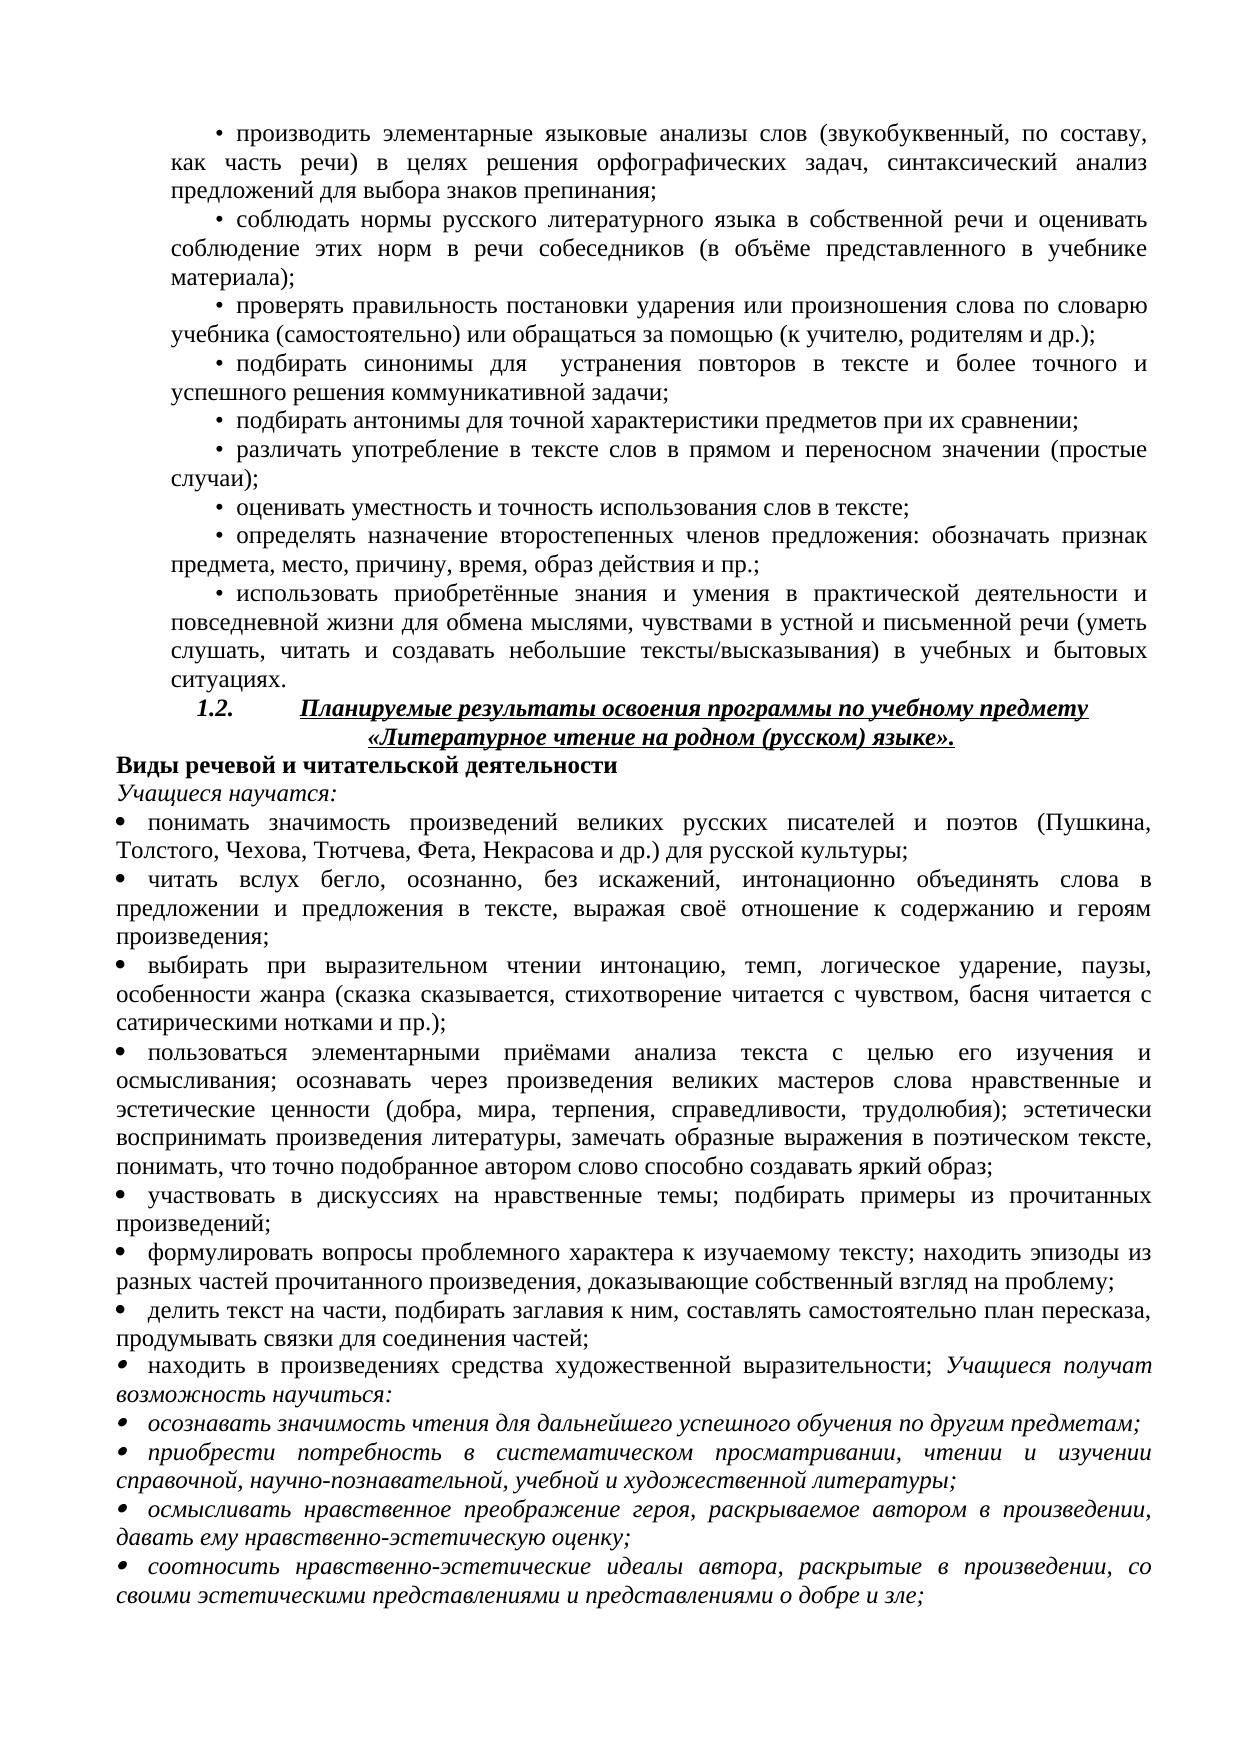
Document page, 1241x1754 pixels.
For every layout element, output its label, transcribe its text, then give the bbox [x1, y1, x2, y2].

list оценивать уместность и точность использования слов в тексте; [171, 492, 1148, 521]
list участвовать в дискуссиях на нравственные темы; подбирать примеры из прочитанных произведений; [116, 1181, 1153, 1237]
list различать употребление в тексте слов в прямом и переносном значении (простые случаи); [171, 434, 1148, 492]
list подбирать синонимы для устранения повторов в тексте и более точного и успешного решения коммуникативной задачи; [171, 348, 1148, 406]
list проверять правильность постановки ударения или произношения слова по словарю учебника (самостоятельно) или обращаться за помощью (к учителю, родителям и др.); [171, 291, 1148, 348]
list делить текст на части, подбирать заглавия к ним, составлять самостоятельно план пересказа, продумывать связки для соединения частей; [116, 1296, 1153, 1352]
list приобрести потребность в систематическом просматривании, чтении и изучении справочной, научно-познавательной, учебной и художественной литературы; [116, 1438, 1153, 1494]
list осмысливать нравственное преображение героя, раскрываемое автором в произведении, давать ему нравственно-эстетическую оценку; [116, 1495, 1153, 1551]
text Виды речевой и читательской деятельности [116, 752, 1153, 779]
list понимать значимость произведений великих русских писателей и поэтов (Пушкина, Толстого, Чехова, Тютчева, Фета, Некрасова и др.) для русской культуры; [116, 808, 1153, 864]
list определять назначение второстепенных членов предложения: обозначать признак предмета, место, причину, время, образ действия и пр.; [171, 521, 1148, 578]
list Планируемые результаты освоения программы по учебному предмету «Литературное чтение на родном (русском) языке». [133, 693, 1152, 751]
list подбирать антонимы для точной характеристики предметов при их сравнении; [171, 406, 1148, 434]
list осознавать значимость чтения для дальнейшего успешного обучения по другим предметам; [116, 1409, 1153, 1437]
list выбирать при выразительном чтении интонацию, темп, логическое ударение, паузы, особенности жанра (сказка сказывается, стихотворение читается с чувством, басня читается с сатирическими нотками и пр.); [116, 951, 1153, 1036]
list формулировать вопросы проблемного характера к изучаемому тексту; находить эпизоды из разных частей прочитанного произведения, доказывающие собственный взгляд на проблему; [116, 1238, 1153, 1295]
text Учащиеся научатся: [116, 779, 1153, 807]
list находить в произведениях средства художественной выразительности; Учащиеся получат возможность научиться: [116, 1352, 1153, 1407]
list пользоваться элементарными приёмами анализа текста с целью его изучения и осмысливания; осознавать через произведения великих мастеров слова нравственные и эстетические ценности (добра, мира, терпения, справедливости, трудолюбия); эстетически воспринимать произведения литературы, замечать образные выражения в поэтическом тексте, понимать, что точно подобранное автором слово способно создавать яркий образ; [116, 1037, 1153, 1180]
list соотносить нравственно-эстетические идеалы автора, раскрытые в произведении, со своими эстетическими представлениями и представлениями о добре и зле; [116, 1552, 1153, 1609]
list читать вслух бегло, осознанно, без искажений, интонационно объединять слова в предложении и предложения в тексте, выражая своё отношение к содержанию и героям произведения; [116, 865, 1153, 950]
list соблюдать нормы русского литературного языка в собственной речи и оценивать соблюдение этих норм в речи собеседников (в объёме представленного в учебнике материала); [171, 204, 1148, 291]
list использовать приобретённые знания и умения в практической деятельности и повседневной жизни для обмена мыслями, чувствами в устной и письменной речи (уметь слушать, читать и создавать небольшие тексты/высказывания) в учебных и бытовых ситуациях. [171, 578, 1148, 693]
list производить элементарные языковые анализы слов (звукобуквенный, по составу, как часть речи) в целях решения орфографических задач, синтаксический анализ предложений для выбора знаков препинания; [171, 118, 1148, 204]
